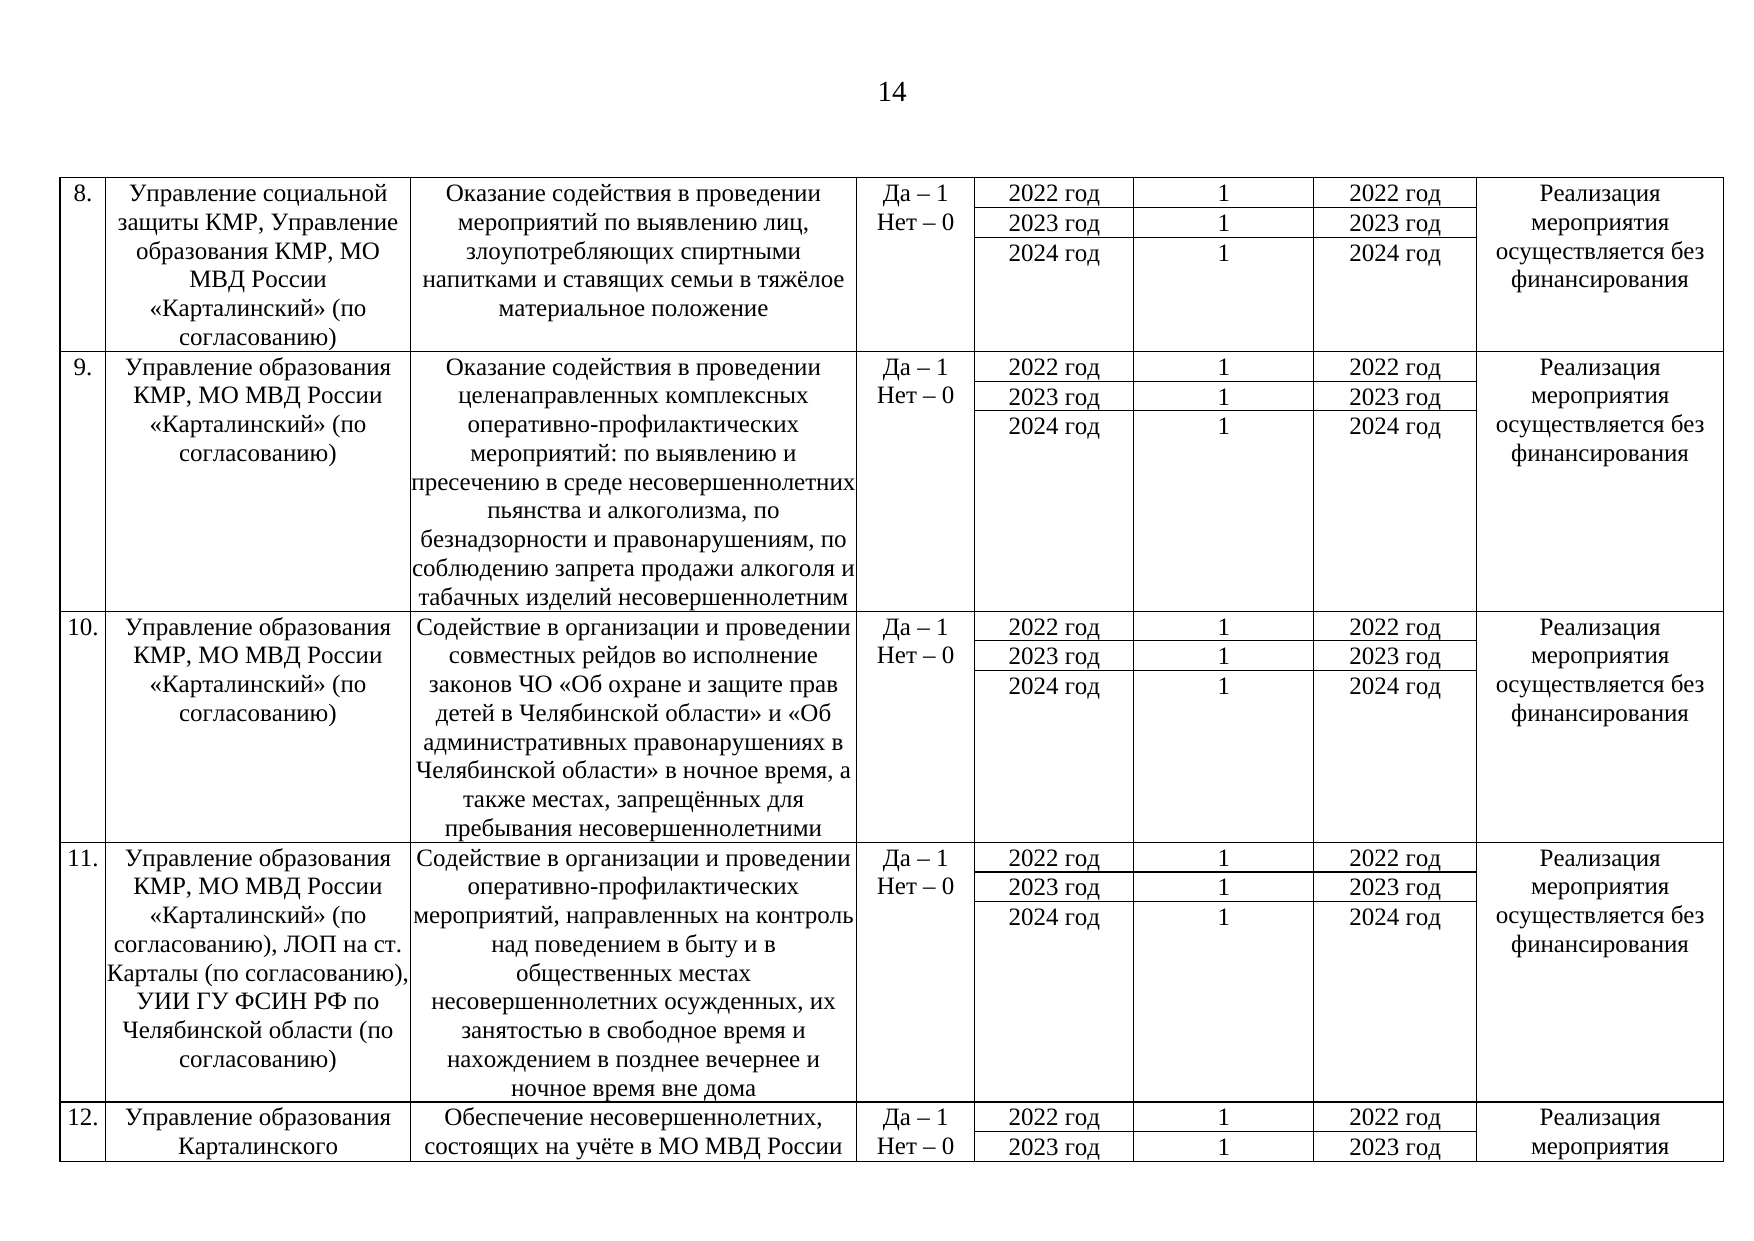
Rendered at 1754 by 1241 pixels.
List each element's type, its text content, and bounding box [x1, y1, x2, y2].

table_cell 1 [1134, 641, 1313, 670]
table_cell 2023 год [1314, 641, 1476, 670]
table_cell 2024 год [1314, 411, 1476, 611]
table_cell 2022 год [1314, 1103, 1476, 1131]
table_cell Да – 1 Нет – 0 [857, 1103, 974, 1161]
table_cell 2024 год [1314, 238, 1476, 351]
table_cell 1 [1134, 382, 1313, 410]
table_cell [1477, 178, 1723, 351]
table_cell 2023 год [975, 641, 1133, 670]
table_cell 2023 год [975, 382, 1133, 410]
table_cell 8. [61, 178, 105, 351]
table_cell 2024 год [975, 411, 1133, 611]
table_cell 1 [1134, 178, 1313, 207]
table_cell 2024 год [1314, 902, 1476, 1101]
table_cell Да – 1 Нет – 0 [857, 843, 974, 1101]
table_cell Реализация мероприятия осуществляется без финансирования [1477, 612, 1723, 842]
table_cell 11. [61, 843, 105, 1101]
table_cell 2023 год [975, 208, 1133, 237]
table_cell 2024 год [975, 902, 1133, 1101]
table_cell 2022 год [975, 178, 1133, 207]
table_cell 1 [1134, 238, 1313, 351]
table_cell 2024 год [975, 671, 1133, 842]
table_cell 1 [1134, 612, 1313, 640]
table_cell 1 [1134, 1103, 1313, 1131]
table_cell 1 [1134, 671, 1313, 842]
table_cell 1 [1134, 208, 1313, 237]
table_cell Управление социальной защиты КМР, Управление образования КМР, МО МВД России «Карталинский» (по согласованию) [106, 178, 410, 351]
table_cell 2022 год [1314, 843, 1476, 871]
table_cell 2022 год [975, 1103, 1133, 1131]
table_cell 12. [61, 1103, 105, 1161]
table_cell Управление образования КМР, МО МВД России «Карталинский» (по согласованию) [106, 612, 410, 842]
table_cell 2022 год [975, 843, 1133, 871]
table_cell 10. [61, 612, 105, 842]
table_cell Обеспечение несовершеннолетних, состоящих на учёте в МО МВД России «Карталинский», системой дополнительного образования детей в свободное от учебных занятий время [411, 1103, 856, 1161]
table_cell Реализация мероприятия осуществляется без финансирования [1477, 843, 1723, 1101]
table_cell 2023 год [975, 873, 1133, 901]
table_cell 2024 год [975, 238, 1133, 351]
table_cell 1 [1134, 411, 1313, 611]
table_cell Да – 1 Нет – 0 [857, 612, 974, 842]
table_cell 2023 год [1314, 873, 1476, 901]
table_cell Управление образования Карталинского муниципального района [106, 1103, 410, 1161]
table_cell Да – 1 Нет – 0 [857, 352, 974, 611]
table_cell Оказание содействия в проведении целенаправленных комплексных оперативно-профилактических мероприятий: по выявлению и пресечению в среде несовершеннолетних пьянства и алкоголизма, по безнадзорности и правонарушениям, по соблюдению запрета продажи алкоголя и табачных изделий несовершеннолетним [411, 352, 856, 611]
table_cell 2022 год [975, 612, 1133, 640]
table_cell 2023 год [1314, 208, 1476, 237]
table_cell Оказание содействия в проведении мероприятий по выявлению лиц, злоупотребляющих спиртными напитками и ставящих семьи в тяжёлое материальное положение [411, 178, 856, 351]
table_cell 9. [61, 352, 105, 611]
table_cell Реализация мероприятия осуществляется без финансирования [1477, 352, 1723, 611]
table_cell Содействие в организации и проведении совместных рейдов во исполнение законов ЧО «Об охране и защите прав детей в Челябинской области» и «Об административных правонарушениях в Челябинской области» в ночное время, а также местах, запрещённых для пребывания несовершеннолетними [411, 612, 856, 842]
table_cell 2023 год [975, 1132, 1133, 1161]
table_cell 1 [1134, 843, 1313, 871]
table_cell 2022 год [1314, 612, 1476, 640]
table_cell 2022 год [1314, 178, 1476, 207]
table_cell Содействие в организации и проведении оперативно-профилактических мероприятий, направленных на контроль над поведением в быту и в общественных местах несовершеннолетних осужденных, их занятостью в свободное время и нахождением в позднее вечернее и ночное время вне дома [411, 843, 856, 1101]
table_cell 2023 год [1314, 382, 1476, 410]
table_cell 2024 год [1314, 671, 1476, 842]
table_cell 2022 год [975, 352, 1133, 381]
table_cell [1477, 1103, 1723, 1161]
table_cell 1 [1134, 1132, 1313, 1161]
table_cell 1 [1134, 873, 1313, 901]
table_cell Да – 1 Нет – 0 [857, 178, 974, 351]
table_cell 2023 год [1314, 1132, 1476, 1161]
table_cell 1 [1134, 902, 1313, 1101]
table_cell 1 [1134, 352, 1313, 381]
table_cell Управление образования КМР, МО МВД России «Карталинский» (по согласованию) [106, 352, 410, 611]
table_cell Управление образования КМР, МО МВД России «Карталинский» (по согласованию), ЛОП на ст. Карталы (по согласованию), УИИ ГУ ФСИН РФ по Челябинской области (по согласованию) [106, 843, 410, 1101]
table_cell 2022 год [1314, 352, 1476, 381]
